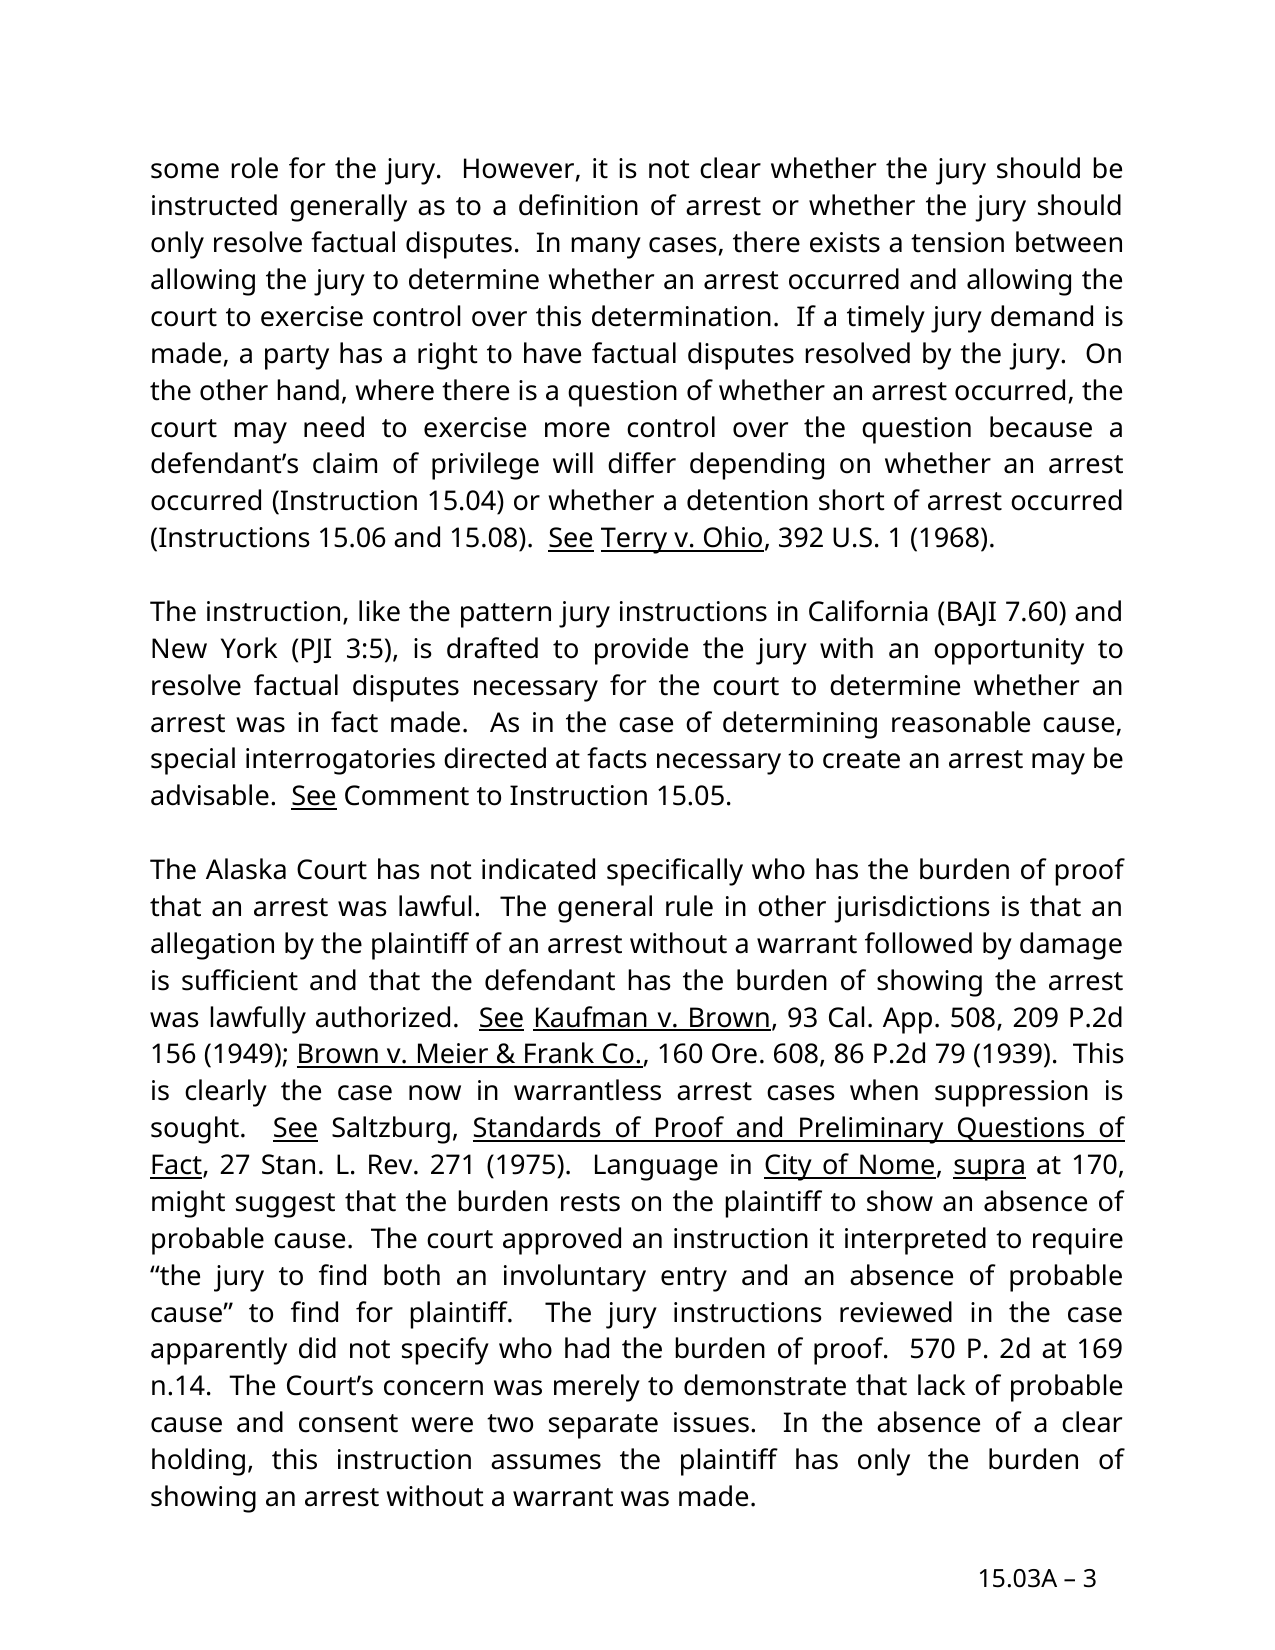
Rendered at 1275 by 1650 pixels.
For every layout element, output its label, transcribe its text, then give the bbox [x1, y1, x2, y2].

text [150, 150, 1125, 556]
text The instruction, like the pattern jury instructions in California (BAJI 7.60) and New York (PJI 3:5), is drafted to provide the jury with an opportunity to resolve factual disputes necessary for the court to determine whether an arrest was in fact made. As in the case of determining reasonable cause, special interrogatories directed at facts necessary to create an arrest may be advisable. See Comment to Instruction 15.05. [150, 592, 1125, 814]
text The Alaska Court has not indicated specifically who has the burden of proof that an arrest was lawful. The general rule in other jurisdictions is that an allegation by the plaintiff of an arrest without a warrant followed by damage is sufficient and that the defendant has the burden of showing the arrest was lawfully authorized. See Kaufman v. Brown, 93 Cal. App. 508, 209 P.2d 156 (1949); Brown v. Meier & Frank Co., 160 Ore. 608, 86 P.2d 79 (1939). This is clearly the case now in warrantless arrest cases when suppression is sought. See Saltzburg, Standards of Proof and Preliminary Questions of Fact, 27 Stan. L. Rev. 271 (1975). Language in City of Nome, supra at 170, might suggest that the burden rests on the plaintiff to show an absence of probable cause. The court approved an instruction it interpreted to require “the jury to find both an involuntary entry and an absence of probable cause” to find for plaintiff. The jury instructions reviewed in the case apparently did not specify who had the burden of proof. 570 P. 2d at 169 n.14. The Court’s concern was merely to demonstrate that lack of probable cause and consent were two separate issues. In the absence of a clear holding, this instruction assumes the plaintiff has only the burden of showing an arrest without a warrant was made. [150, 851, 1125, 1514]
